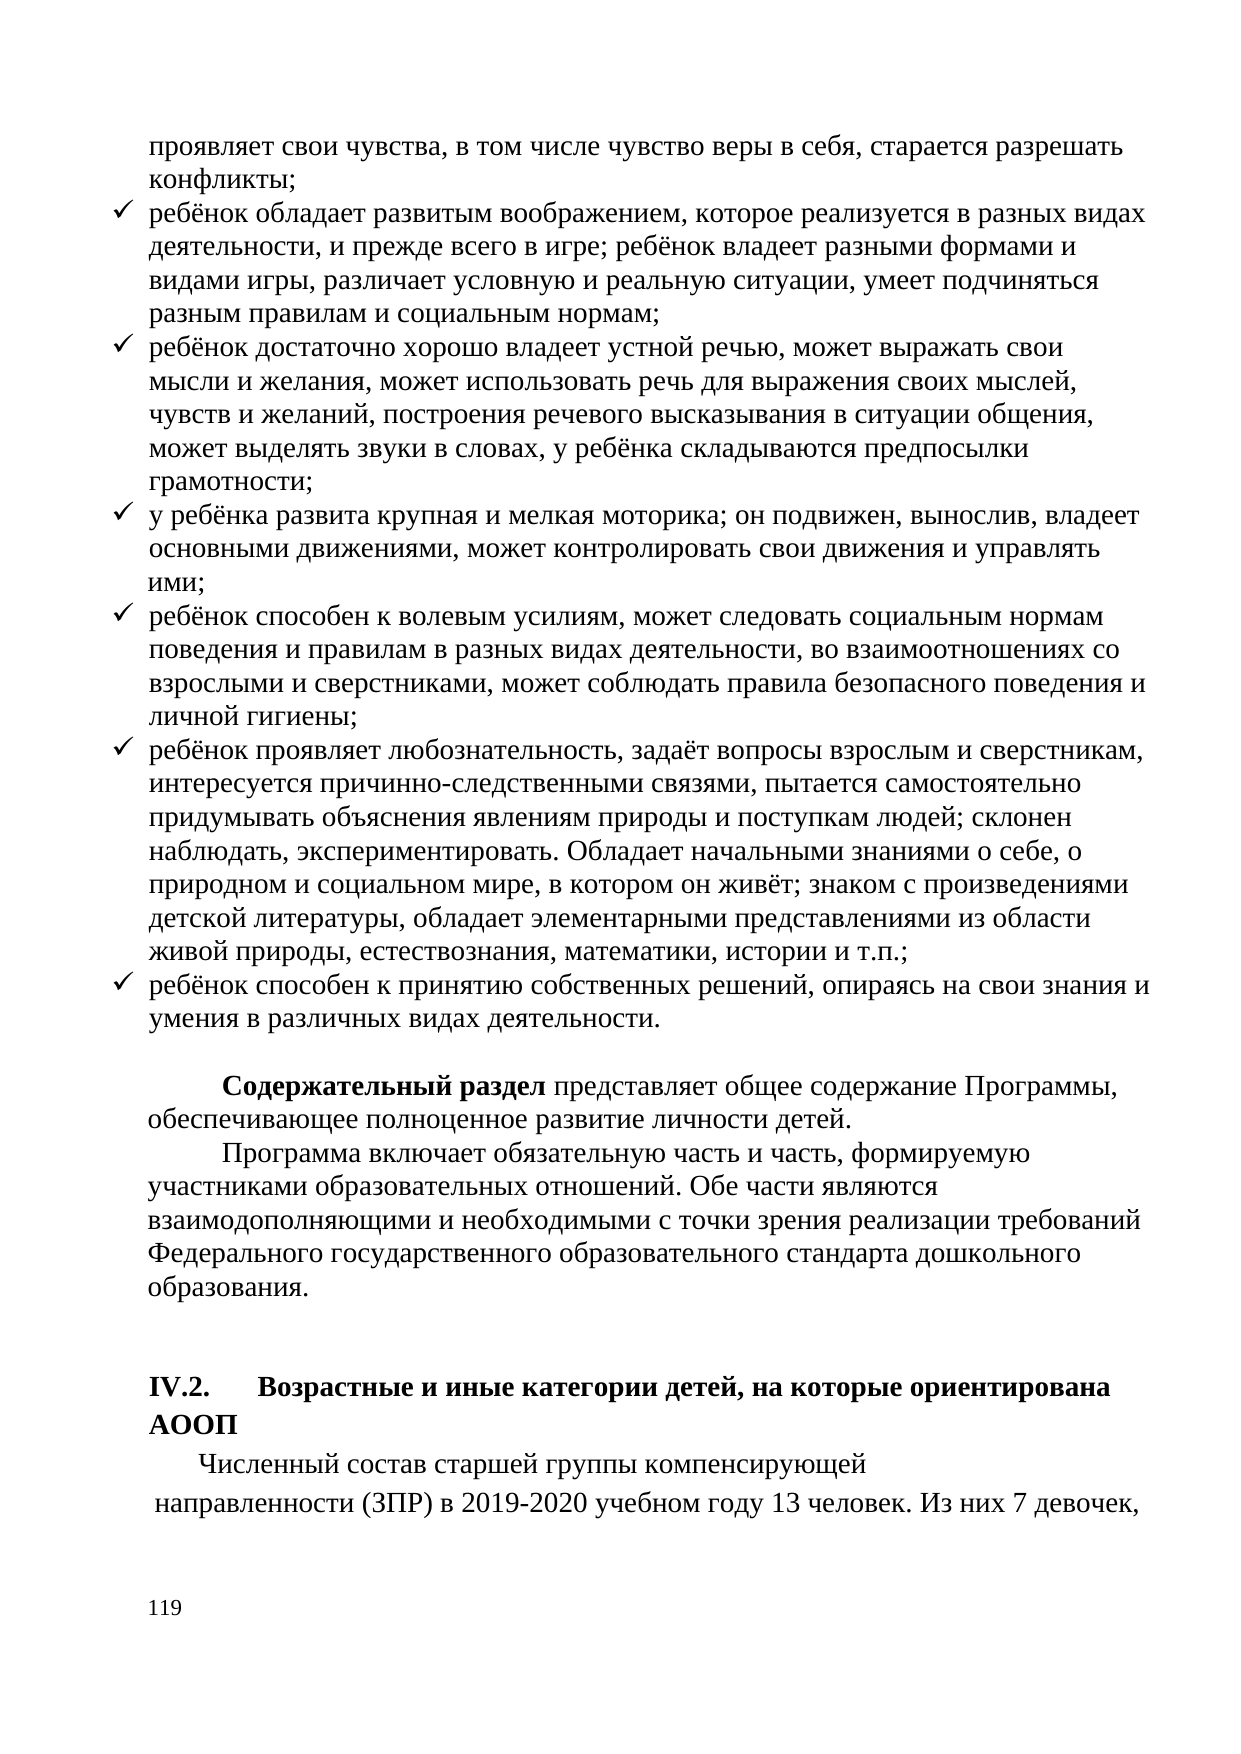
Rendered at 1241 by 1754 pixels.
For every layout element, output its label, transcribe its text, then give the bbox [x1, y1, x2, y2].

list ребёнок обладает развитым воображением, которое реализуется в разных видах деятельности, и прежде всего в игре; ребёнок владеет разными формами и видами игры, различает условную и реальную ситуации, умеет подчиняться разным правилам и социальным нормам; [111, 195, 1151, 329]
text Программа включает обязательную часть и часть, формируемую участниками образовательных отношений. Обе части являются взаимодополняющими и необходимыми с точки зрения реализации требований Федерального государственного образовательного стандарта дошкольного образования. [147, 1135, 1151, 1302]
list ребёнок способен к принятию собственных решений, опираясь на свои знания и умения в различных видах деятельности. [111, 967, 1151, 1034]
text направленности (ЗПР) в 2019-2020 учебном году 13 человек. Из них 7 девочек, [111, 1485, 1152, 1519]
list у ребёнка развита крупная и мелкая моторика; он подвижен, вынослив, владеет основными движениями, может контролировать свои движения и управлять [111, 497, 1151, 564]
text Численный состав старшей группы компенсирующей [111, 1446, 1152, 1480]
list Возрастные и иные категории детей, на которые ориентирована АООП [148, 1369, 1152, 1441]
list ребёнок способен к волевым усилиям, может следовать социальным нормам поведения и правилам в разных видах деятельности, во взаимоотношениях со взрослыми и сверстниками, может соблюдать правила безопасного поведения и личной гигиены; [111, 598, 1151, 732]
text ими; [147, 564, 1151, 598]
list ребёнок проявляет любознательность, задаёт вопросы взрослым и сверстникам, интересуется причинно-следственными связями, пытается самостоятельно придумывать объяснения явлениям природы и поступкам людей; склонен наблюдать, экспериментировать. Обладает начальными знаниями о себе, о природном и социальном мире, в котором он живёт; знаком с произведениями детской литературы, обладает элементарными представлениями из области живой природы, естествознания, математики, истории и т.п.; [111, 732, 1151, 967]
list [111, 128, 1151, 195]
list ребёнок достаточно хорошо владеет устной речью, может выражать свои мысли и желания, может использовать речь для выражения своих мыслей, чувств и желаний, построения речевого высказывания в ситуации общения, может выделять звуки в словах, у ребёнка складываются предпосылки грамотности; [111, 329, 1151, 497]
text Содержательный раздел представляет общее содержание Программы, обеспечивающее полноценное развитие личности детей. [147, 1068, 1151, 1135]
